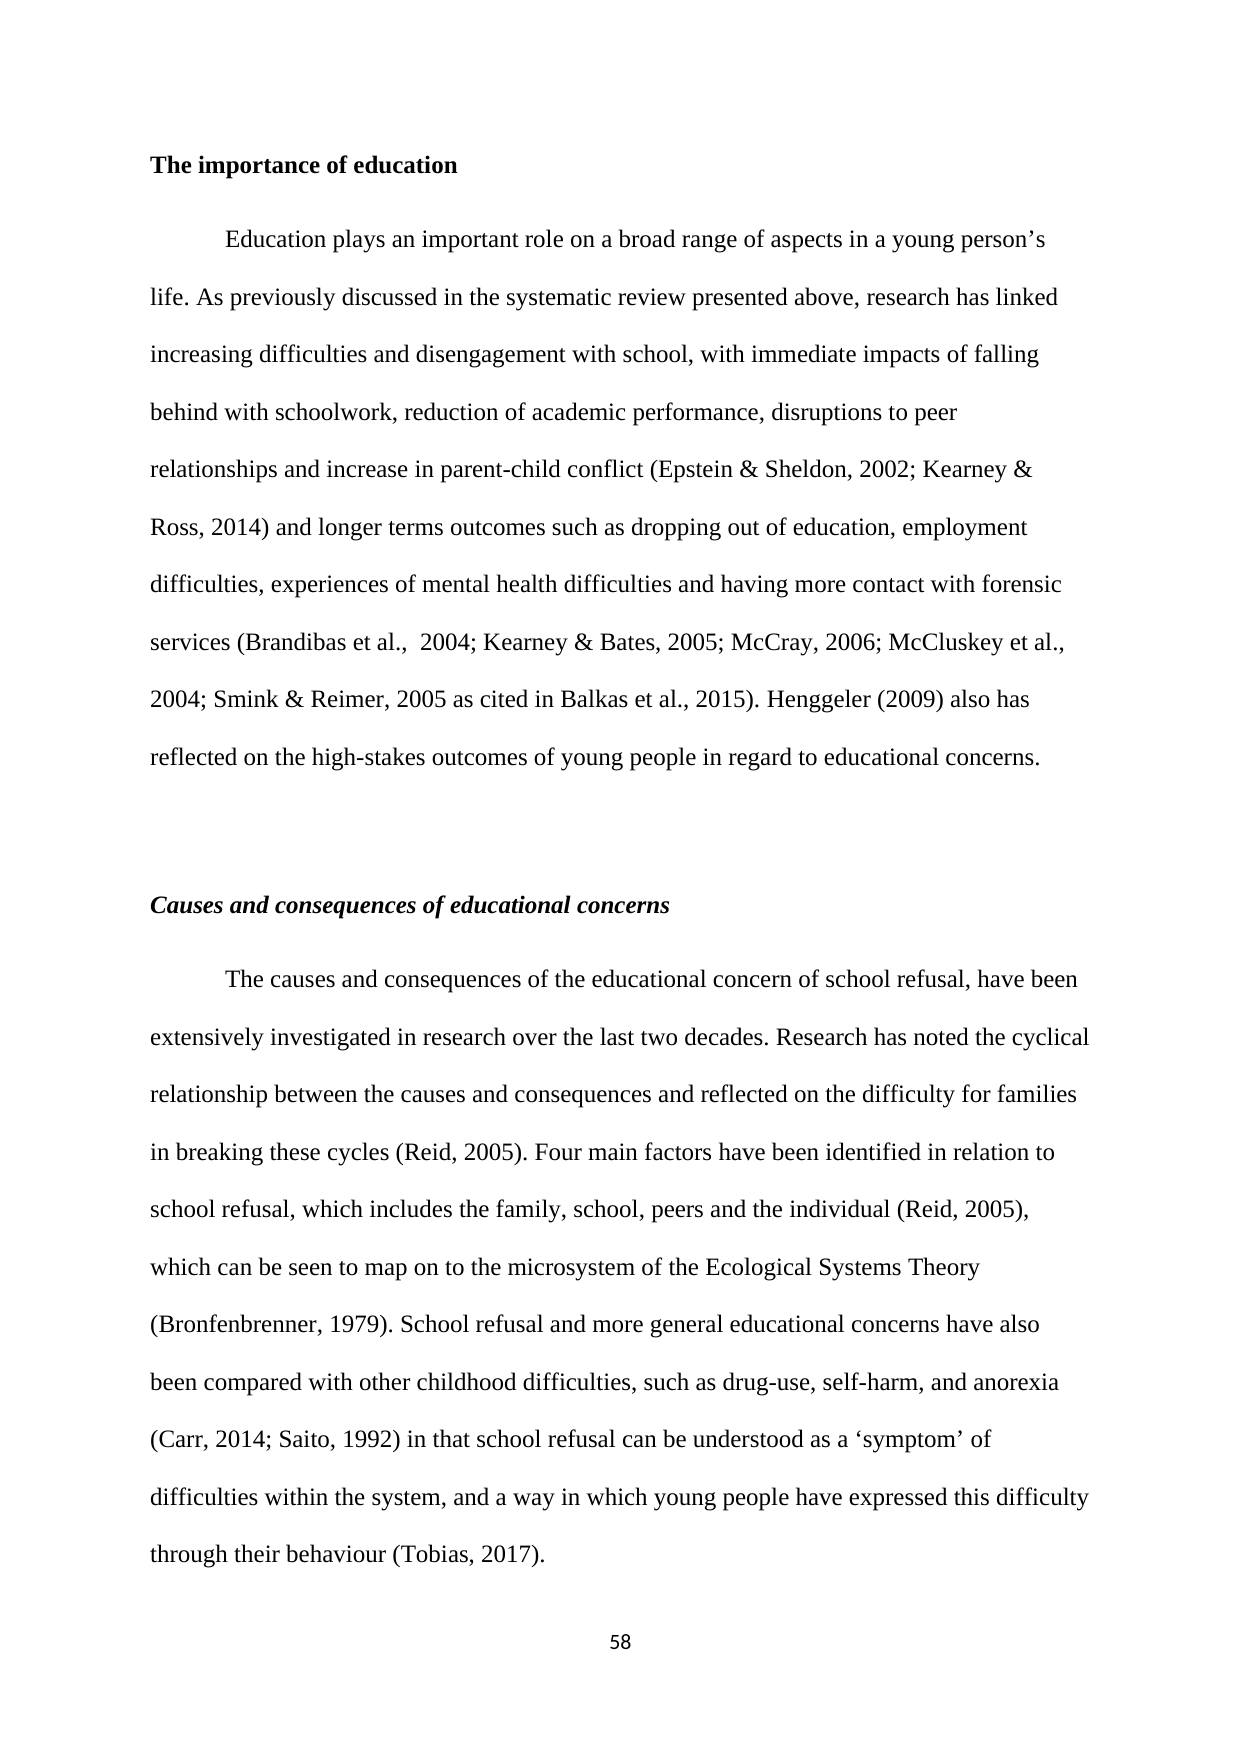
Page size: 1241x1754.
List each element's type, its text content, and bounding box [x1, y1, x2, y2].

subtitle Causes and consequences of educational concerns [150, 890, 1090, 919]
text The causes and consequences of the educational concern of school refusal, have been extensively investigated in research over the last two decades. Research has noted the cyclical relationship between the causes and consequences and reflected on the difficulty for families in breaking these cycles (Reid, 2005). Four main factors have been identified in relation to school refusal, which includes the family, school, peers and the individual (Reid, 2005), which can be seen to map on to the microsystem of the Ecological Systems Theory (Bronfenbrenner, 1979). School refusal and more general educational concerns have also been compared with other childhood difficulties, such as drug-use, self-harm, and anorexia (Carr, 2014; Saito, 1992) in that school refusal can be understood as a ‘symptom’ of difficulties within the system, and a way in which young people have expressed this difficulty through their behaviour (Tobias, 2017). [150, 964, 1090, 1568]
subtitle The importance of education [150, 150, 1090, 179]
text Education plays an important role on a broad range of aspects in a young person’s life. As previously discussed in the systematic review presented above, research has linked increasing difficulties and disengagement with school, with immediate impacts of falling behind with schoolwork, reduction of academic performance, disruptions to peer relationships and increase in parent-child conflict (Epstein & Sheldon, 2002; Kearney & Ross, 2014) and longer terms outcomes such as dropping out of education, employment difficulties, experiences of mental health difficulties and having more contact with forensic services (Brandibas et al., 2004; Kearney & Bates, 2005; McCray, 2006; McCluskey et al., 2004; Smink & Reimer, 2005 as cited in Balkas et al., 2015). Henggeler (2009) also has reflected on the high-stakes outcomes of young people in regard to educational concerns. [150, 224, 1090, 770]
